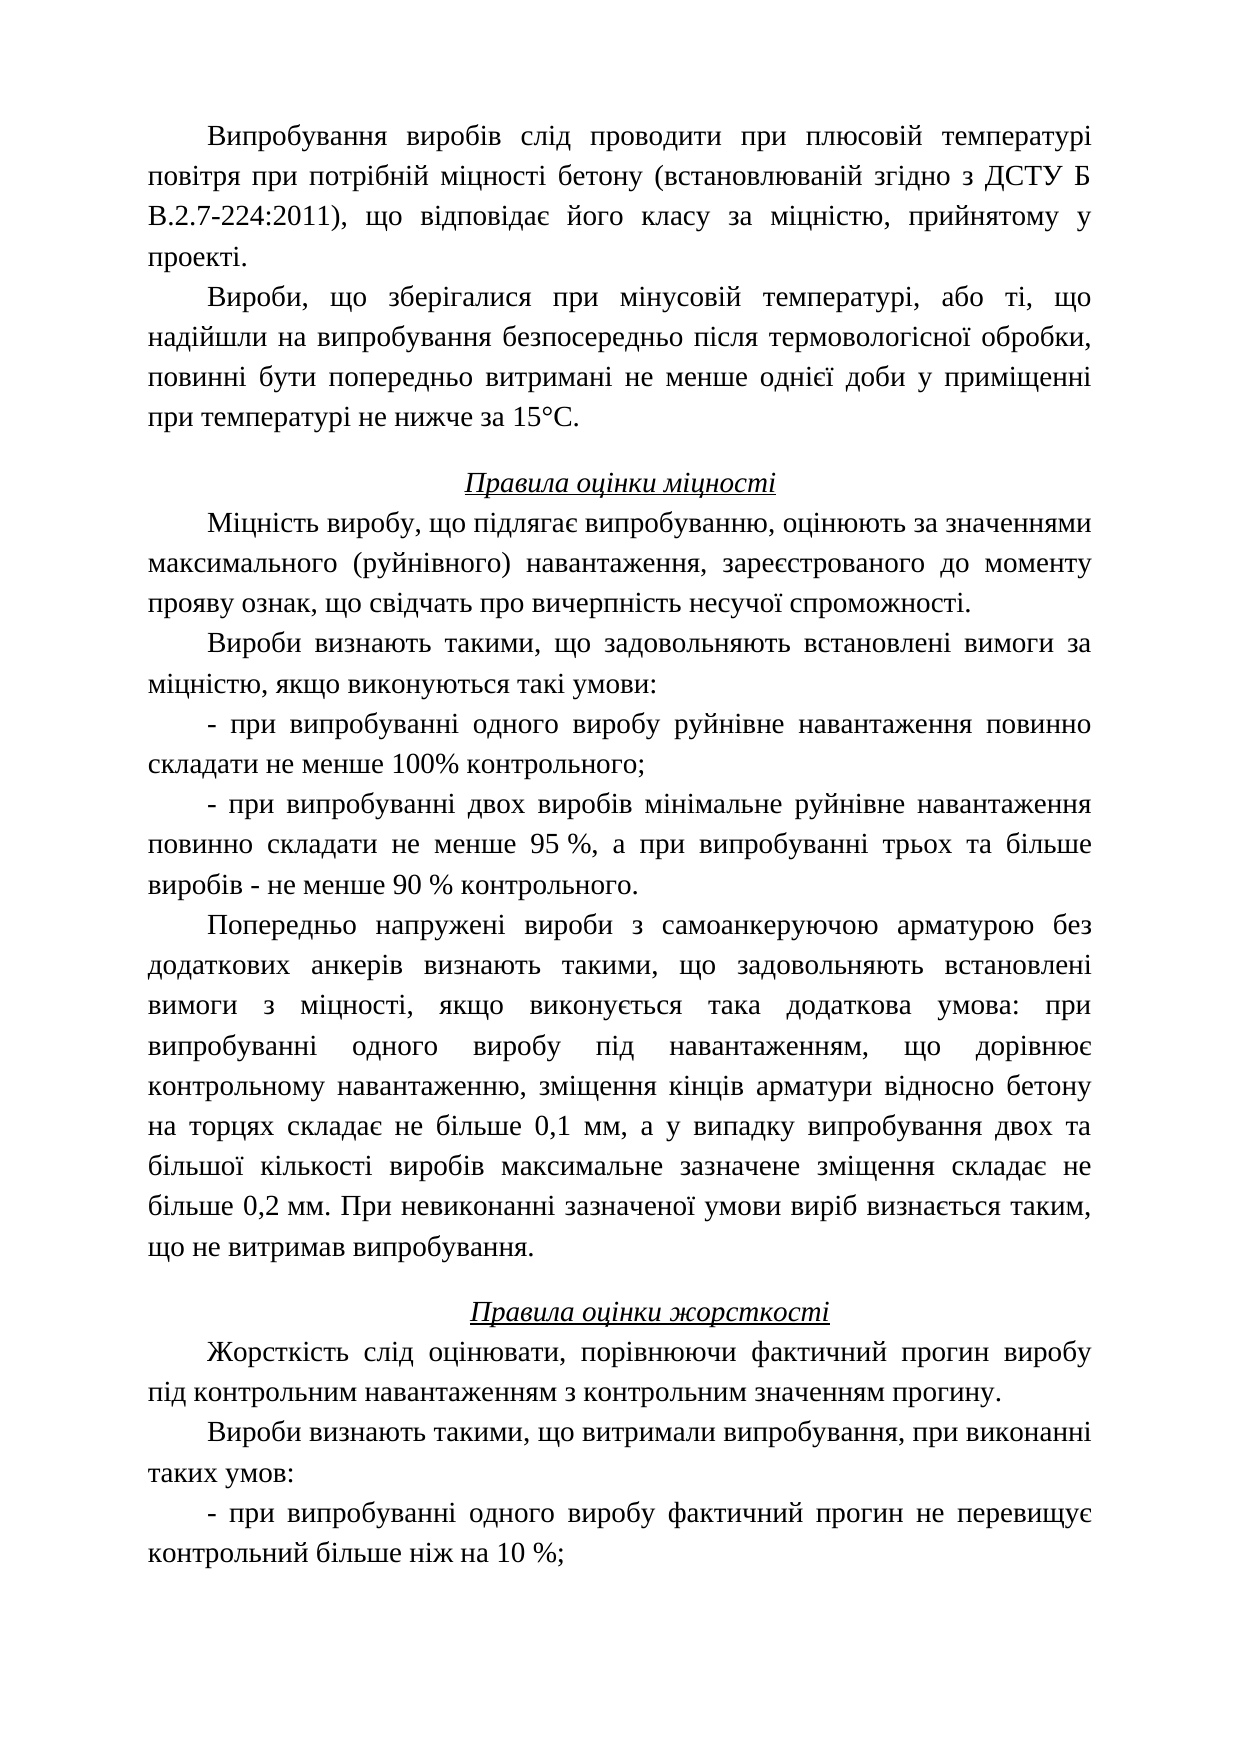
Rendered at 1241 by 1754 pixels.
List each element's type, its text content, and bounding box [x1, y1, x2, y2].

text Мiцнiсть виробу, що пiдлягає випробуванню, оцiнюють за значеннями максимального (руйнiвного) навантаження, зареєстрованого до моменту прояву ознак, що свiдчать про вичерпнiсть несучої спроможностi. [148, 505, 1092, 619]
text Вироби, що зберiгалися при мiнусовiй температурi, або тi, що надiйшли на випробування безпосередньо пiсля термовологiсної обробки, повиннi бути попередньо витриманi не менше однiєї доби у примiщеннi при температурi не нижче за 15°С. [148, 279, 1092, 433]
text - при випробуваннi одного виробу руйнiвне навантаження повинно складати не менше 100% контрольного; [148, 706, 1092, 780]
text - при випробуваннi одного виробу фактичний прогин не перевищує контрольний бiльше нiж на 10 %; [148, 1495, 1092, 1569]
text Випробування виробiв слiд проводити при плюсовiй температурi повiтря при потрiбнiй мiцностi бетону (встановлюванiй згiдно з ДСТУ Б В.2.7-224:2011), що вiдповiдає його класу за мiцнiстю, прийнятому у проектi. [148, 118, 1092, 272]
text Вироби визнають такими, що задовольняють встановленi вимоги за мiцнiстю, якщо виконуються такi умови: [148, 626, 1092, 699]
text Попередньо напруженi вироби з самоанкеруючою арматурою без додаткових анкерiв визнають такими, що задовольняють встановленi вимоги з мiцностi, якщо виконується така додаткова умова: при випробуваннi одного виробу пiд навантаженням, що дорiвнює контрольному навантаженню, змiщення кiнцiв арматури вiдносно бетону на торцях складає не бiльше 0,1 мм, а у випадку випробування двох та бiльшої кiлькостi виробiв максимальне зазначене змiщення складає не бiльше 0,2 мм. При невиконаннi зазначеної умови вирiб визнається таким, що не витримав випробування. [148, 907, 1092, 1262]
text Жорсткiсть слiд оцiнювати, порiвнюючи фактичний прогин виробу пiд контрольним навантаженням з контрольним значенням прогину. [148, 1334, 1092, 1408]
text Правила оцiнки жорсткостi [148, 1294, 1092, 1327]
text Правила оцiнки мiцностi [148, 465, 1092, 498]
text Вироби визнають такими, що витримали випробування, при виконаннi таких умов: [148, 1414, 1092, 1488]
text - при випробуваннi двох виробiв мiнiмальне руйнiвне навантаження повинно складати не менше 95 %, а при випробуваннi трьох та бiльше виробiв - не менше 90 % контрольного. [148, 786, 1092, 900]
